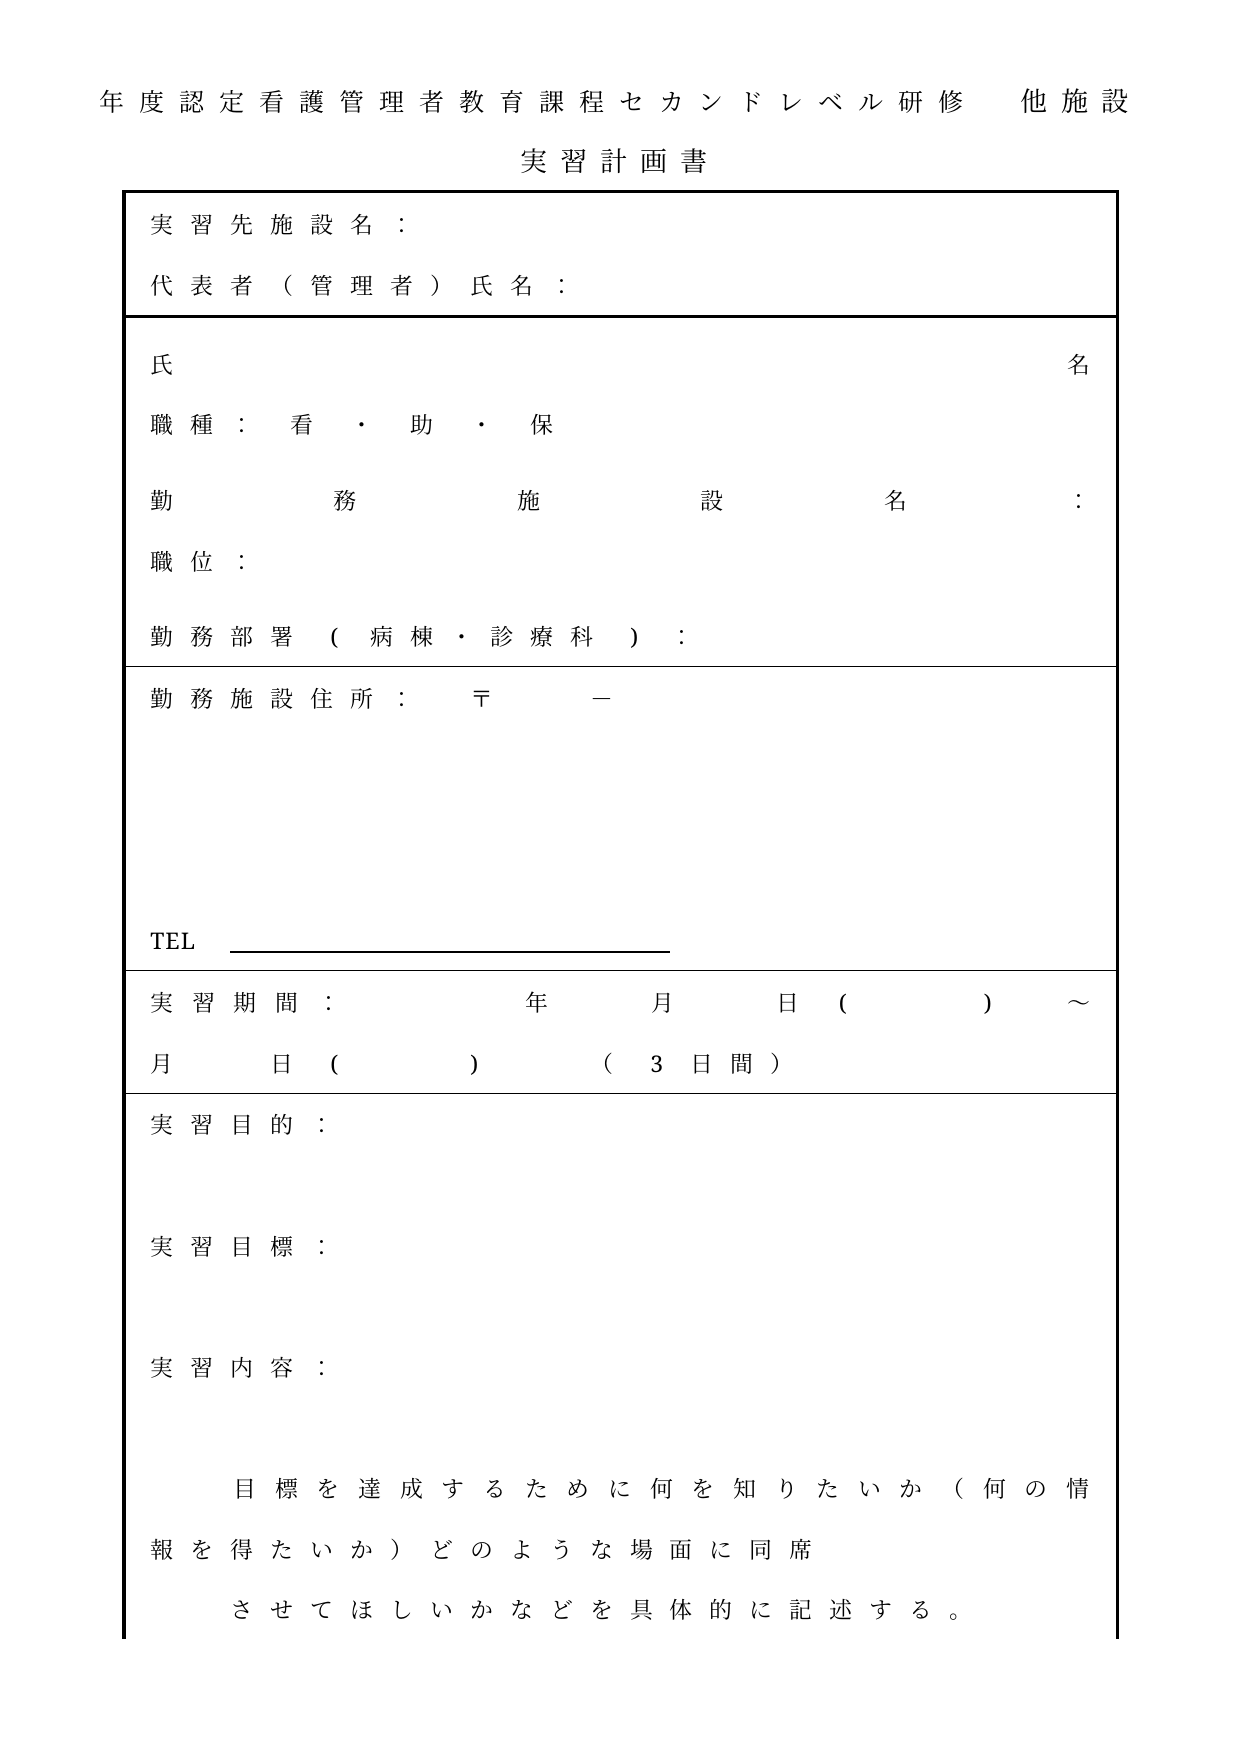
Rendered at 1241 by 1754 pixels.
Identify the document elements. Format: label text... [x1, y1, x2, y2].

table_header 実習先施設名： 代表者（管理者）氏名： [126, 193, 1116, 314]
text 年度認定看護管理者教育課程セカンドレベル研修 他施設実習計画書 [90, 69, 1150, 190]
table_cell 勤務施設住所： 〒 － TEL [126, 667, 1116, 970]
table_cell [126, 1094, 1116, 1639]
table_cell 氏名 職種： 看 ・ 助 ・ 保 勤務施設名： 職位： 勤務部署(病棟・診療科)： [126, 318, 1116, 666]
table_cell 実習期間： 年 月 日( ) ～ 月 日( ) （3日間） [126, 971, 1116, 1093]
